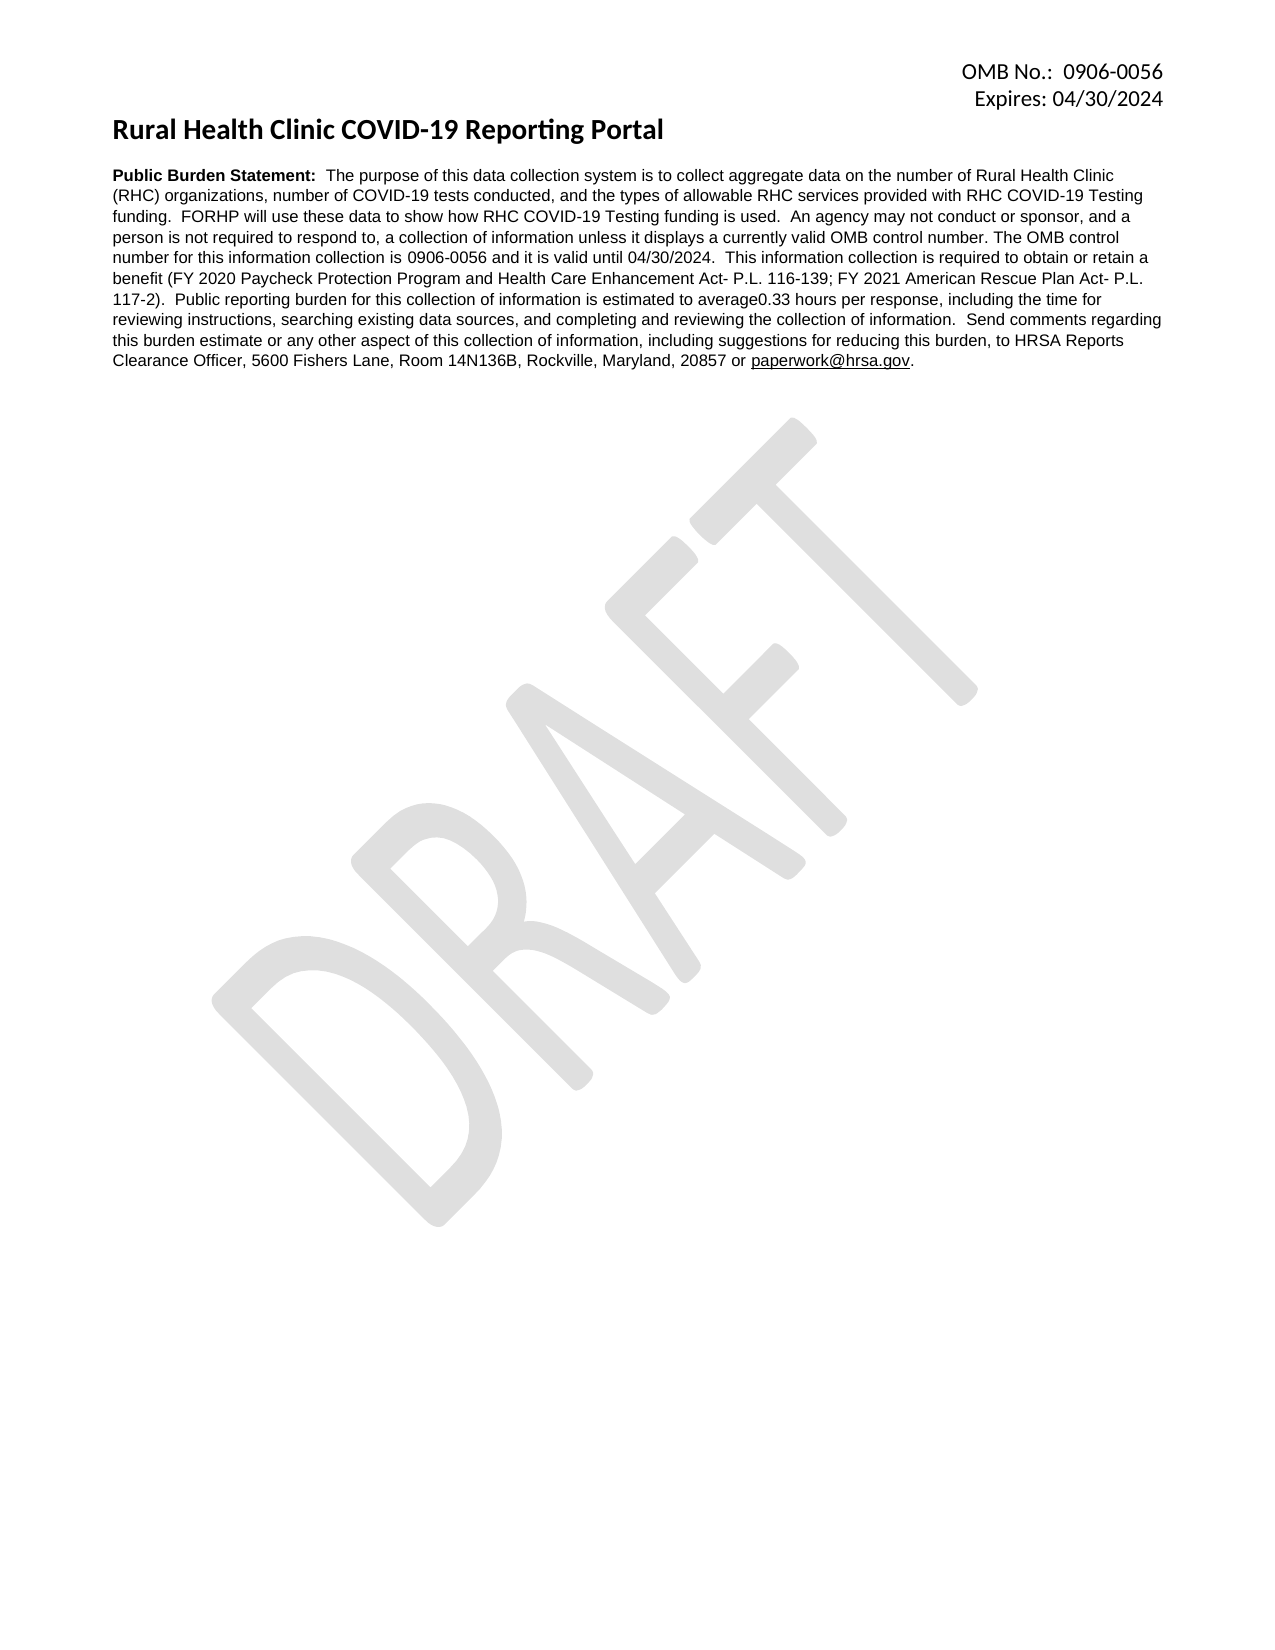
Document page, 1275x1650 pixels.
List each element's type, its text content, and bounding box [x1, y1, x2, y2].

text Rural Health Clinic COVID-19 Reporting Portal [112, 111, 1177, 146]
text Public Burden Statement: The purpose of this data collection system is to collect aggregate data on the number of Rural Health Clinic (RHC) organizations, number of COVID-19 tests conducted, and the types of allowable RHC services provided with RHC COVID-19 Testing funding. FORHP will use these data to show how RHC COVID-19 Testing funding is used. An agency may not conduct or sponsor, and a person is not required to respond to, a collection of information unless it displays a currently valid OMB control number. The OMB control number for this information collection is 0906-0056 and it is valid until 04/30/2024. This information collection is required to obtain or retain a benefit (FY 2020 Paycheck Protection Program and Health Care Enhancement Act- P.L. 116-139; FY 2021 American Rescue Plan Act- P.L. 117-2). Public reporting burden for this collection of information is estimated to average0.33 hours per response, including the time for reviewing instructions, searching existing data sources, and completing and reviewing the collection of information. Send comments regarding this burden estimate or any other aspect of this collection of information, including suggestions for reducing this burden, to HRSA Reports Clearance Officer, 5600 Fishers Lane, Room 14N136B, Rockville, Maryland, 20857 or paperwork@hrsa.gov. [112, 166, 1162, 370]
